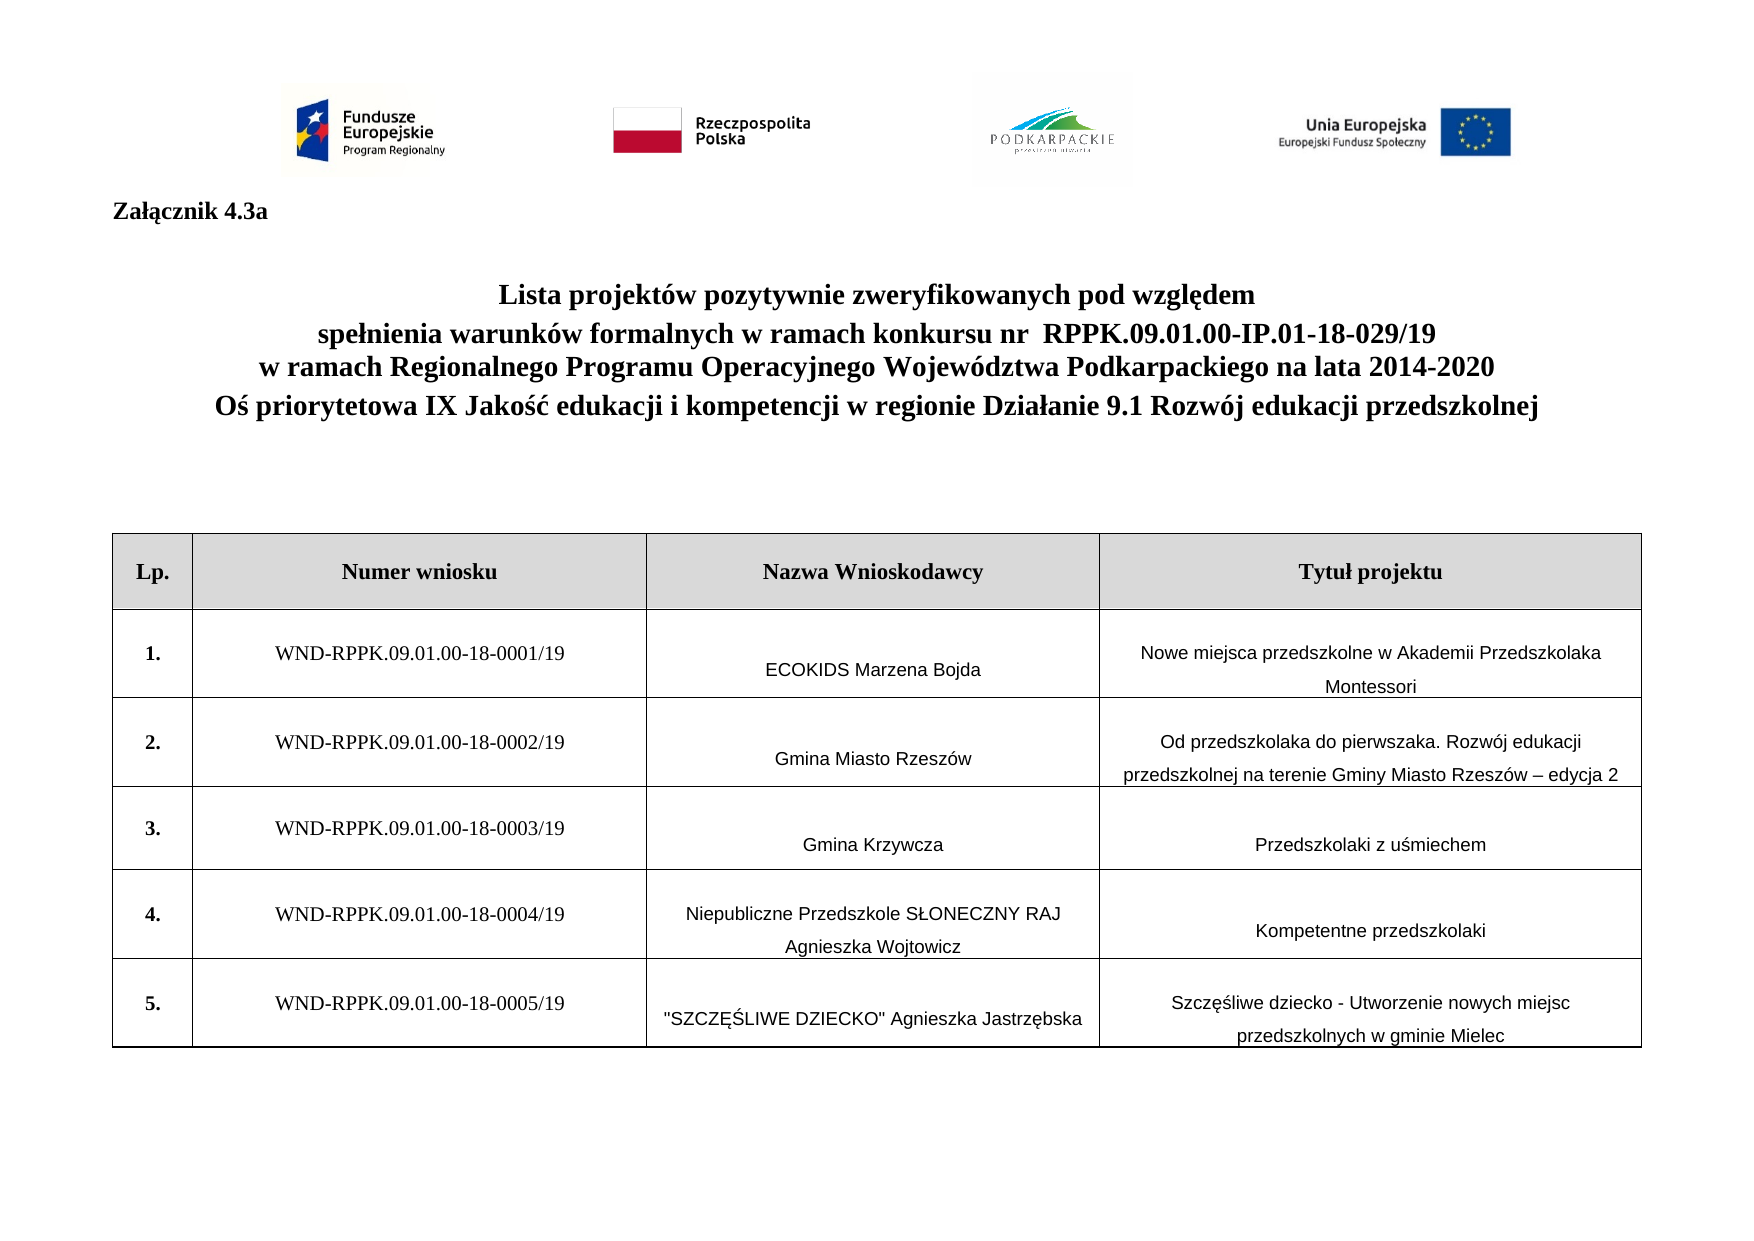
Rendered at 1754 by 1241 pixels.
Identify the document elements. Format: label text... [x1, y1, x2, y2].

text spełnienia warunków formalnych w ramach konkursu nr RPPK.09.01.00-IP.01-18-029/19 [112, 316, 1641, 349]
table_cell 2. [113, 698, 192, 786]
text w ramach Regionalnego Programu Operacyjnego Województwa Podkarpackiego na lata 2014-2020 [112, 349, 1641, 383]
table_cell WND-RPPK.09.01.00-18-0004/19 [193, 870, 646, 958]
table_cell Przedszkolaki z uśmiechem [1100, 787, 1641, 869]
table_cell Kompetentne przedszkolaki [1100, 870, 1641, 958]
picture [1263, 92, 1526, 172]
table_cell Szczęśliwe dziecko - Utworzenie nowych miejsc przedszkolnych w gminie Mielec [1100, 959, 1641, 1046]
table_header Lp. [113, 534, 192, 608]
text Oś priorytetowa IX Jakość edukacji i kompetencji w regionie Działanie 9.1 Rozwój edukacji przedszkolnej [112, 388, 1641, 422]
table_cell Nowe miejsca przedszkolne w Akademii Przedszkolaka Montessori [1100, 610, 1641, 697]
table_cell 3. [113, 787, 192, 869]
picture [598, 92, 825, 168]
table_cell 4. [113, 870, 192, 958]
text Załącznik 4.3a [112, 196, 1630, 224]
table_cell 1. [113, 610, 192, 697]
picture [972, 72, 1133, 187]
table_cell Gmina Krzywcza [647, 787, 1099, 869]
picture [281, 83, 460, 177]
table_cell WND-RPPK.09.01.00-18-0005/19 [193, 959, 646, 1046]
table_cell Od przedszkolaka do pierwszaka. Rozwój edukacji przedszkolnej na terenie Gminy Miasto Rzeszów – edycja 2 [1100, 698, 1641, 786]
table_cell WND-RPPK.09.01.00-18-0002/19 [193, 698, 646, 786]
table_header Nazwa Wnioskodawcy [647, 534, 1099, 608]
text Lista projektów pozytywnie zweryfikowanych pod względem [124, 277, 1630, 311]
table_cell 5. [113, 959, 192, 1046]
table_header Tytuł projektu [1100, 534, 1641, 608]
table_cell ECOKIDS Marzena Bojda [647, 610, 1099, 697]
table_header Numer wniosku [193, 534, 646, 608]
table_cell Niepubliczne Przedszkole SŁONECZNY RAJ Agnieszka Wojtowicz [647, 870, 1099, 958]
table_cell Gmina Miasto Rzeszów [647, 698, 1099, 786]
table_cell WND-RPPK.09.01.00-18-0003/19 [193, 787, 646, 869]
table_cell "SZCZĘŚLIWE DZIECKO" Agnieszka Jastrzębska [647, 959, 1099, 1046]
table_cell WND-RPPK.09.01.00-18-0001/19 [193, 610, 646, 697]
